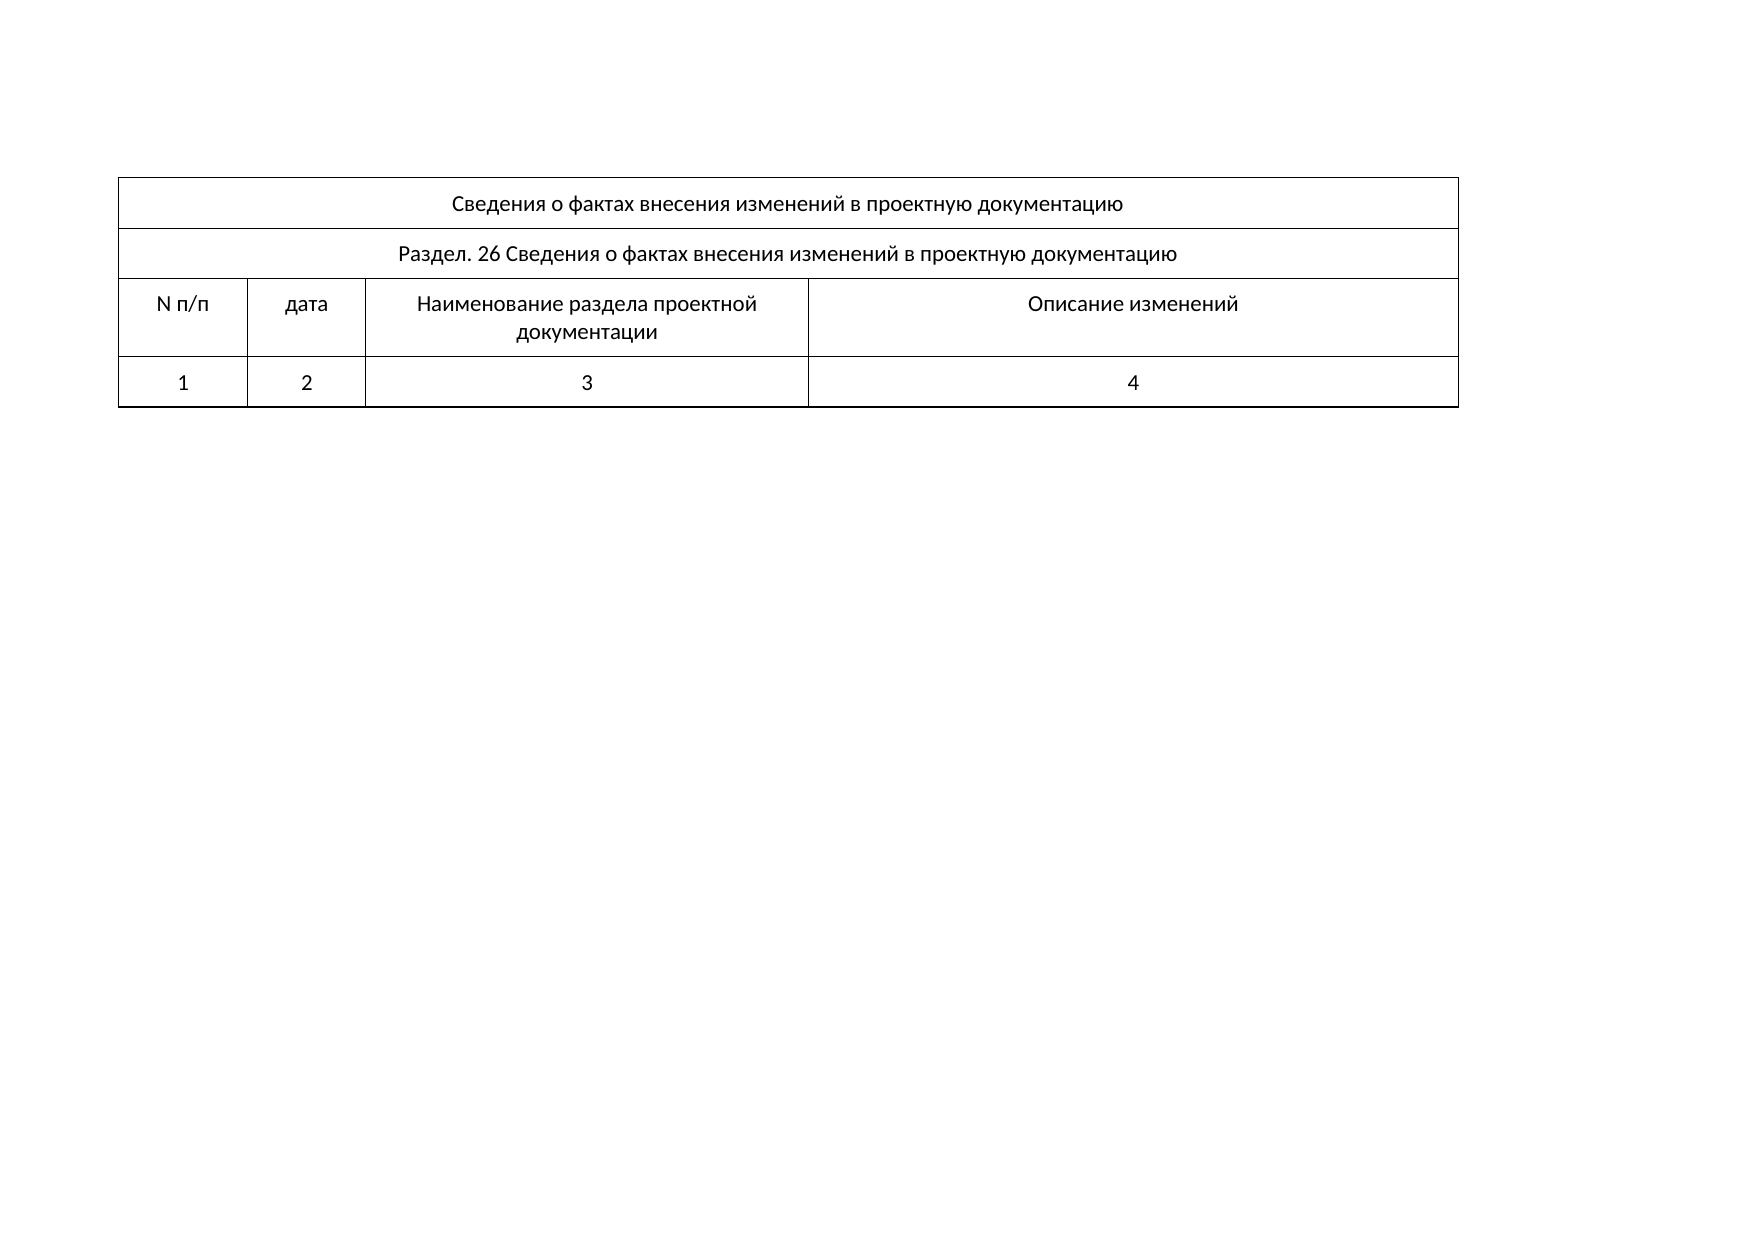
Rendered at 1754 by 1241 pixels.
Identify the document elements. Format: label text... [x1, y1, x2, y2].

table_cell 4 [809, 357, 1458, 406]
table_cell Раздел. 26 Сведения о фактах внесения изменений в проектную документацию [119, 229, 1458, 278]
table_header Сведения о фактах внесения изменений в проектную документацию [119, 178, 1458, 227]
table_cell 2 [248, 357, 365, 406]
table_cell 1 [119, 357, 247, 406]
table_cell Наименование раздела проектной документации [366, 279, 808, 356]
table_cell Описание изменений [809, 279, 1458, 356]
table_cell N п/п [119, 279, 247, 356]
table_cell дата [248, 279, 365, 356]
table_cell 3 [366, 357, 808, 406]
